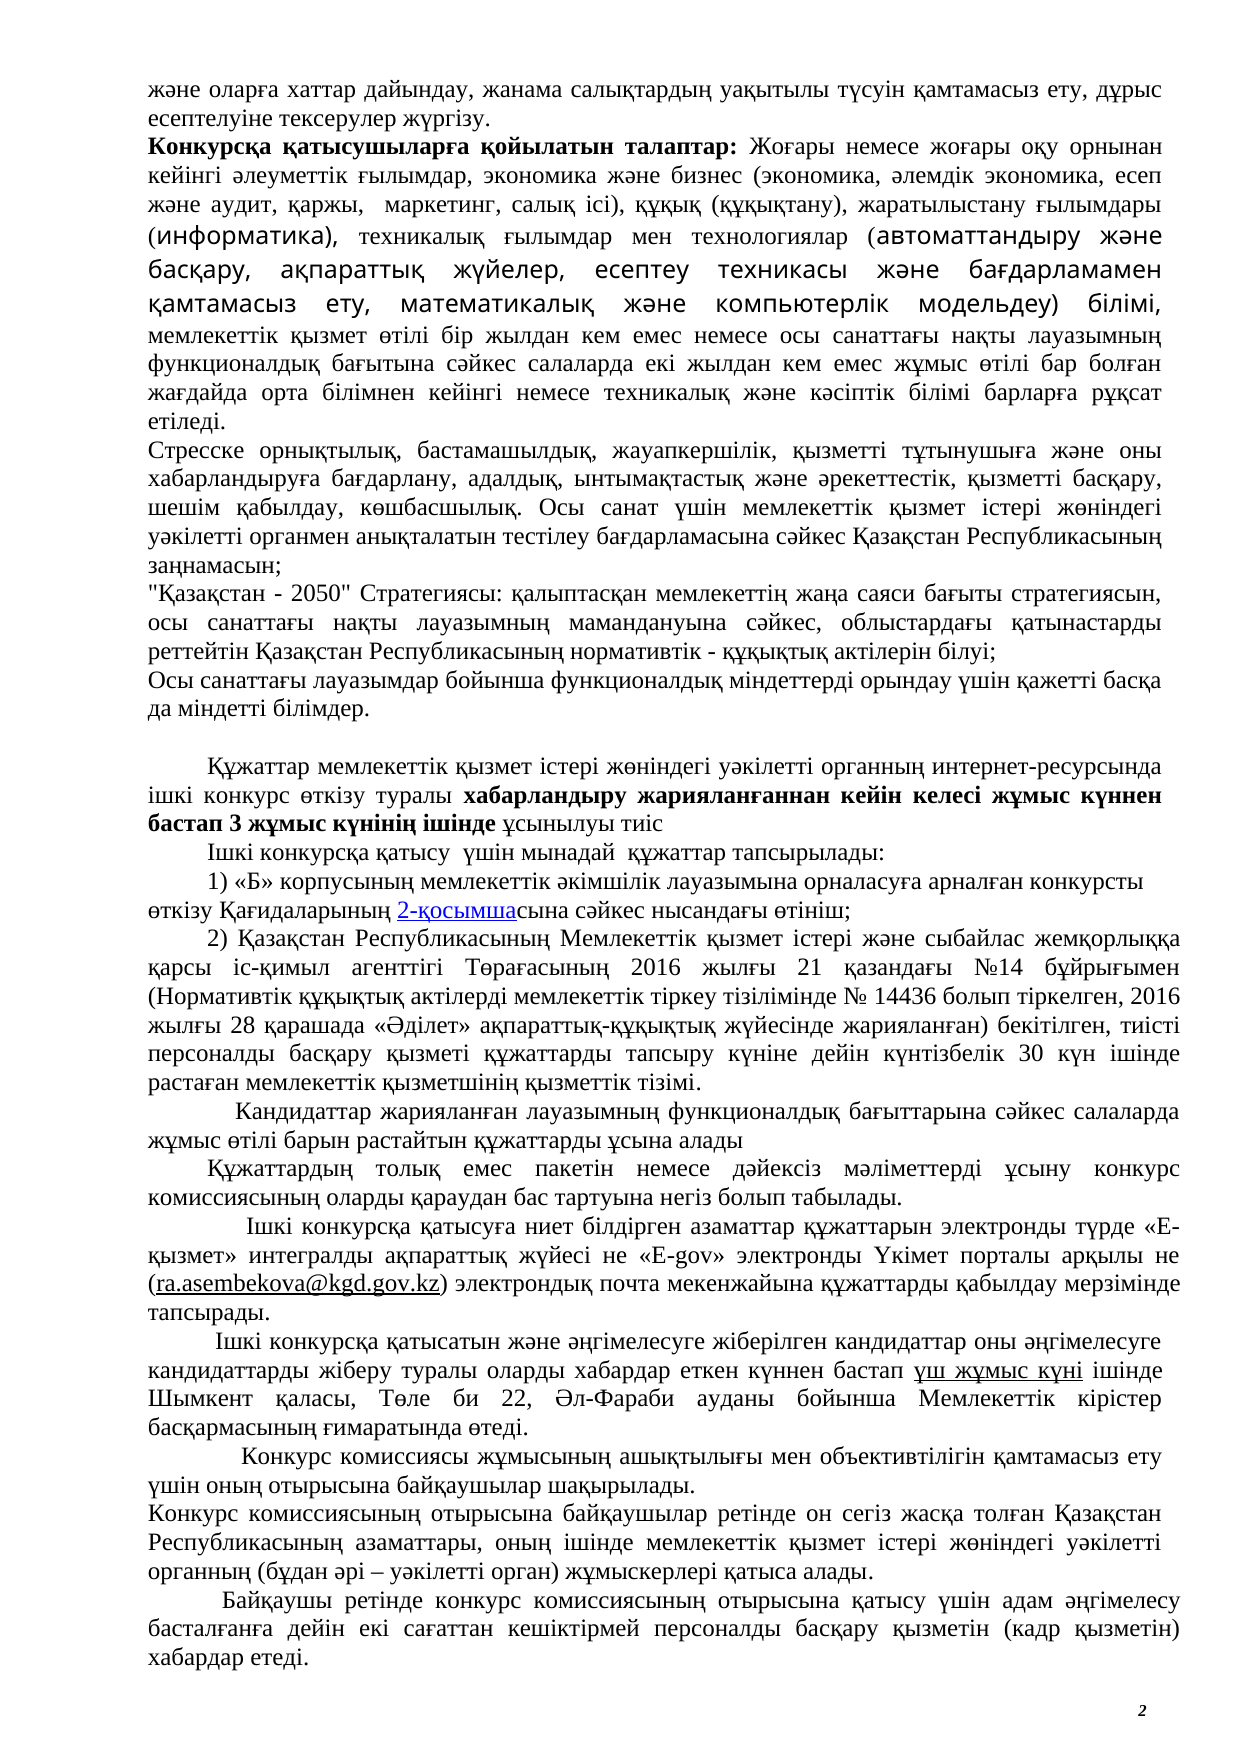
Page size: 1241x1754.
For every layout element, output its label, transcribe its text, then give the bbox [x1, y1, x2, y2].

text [148, 74, 1163, 131]
text Cтресске орнықтылық, бастамашылдық, жауапкершілік, қызметті тұтынушыға және оны хабарландыруға бағдарлану, адалдық, ынтымақтастық және әрекеттестік, қызметті басқару, шешім қабылдау, көшбасшылық. Осы санат үшін мемлекеттік қызмет істері жөніндегі уәкілетті органмен анықталатын тестілеу бағдарламасына сәйкес Қазақстан Республикасының заңнамасын; "Қазақстан - 2050" Стратегиясы: қалыптасқан мемлекеттің жаңа саяси бағыты стратегиясын, осы санаттағы нақты лауазымның мамандануына сәйкес, облыстардағы қатынастарды реттейтін Қазақстан Республикасының нормативтік - құқықтық актілерін білуі; [148, 435, 1163, 665]
text Ішкі конкурсқа қатысу үшін мынадай құжаттар тапсырылады: [148, 837, 1163, 866]
text Ішкі конкурсқа қатысатын және әңгімелесуге жіберілген кандидаттар оны әңгімелесуге кандидаттарды жіберу туралы оларды хабардар еткен күннен бастап үш жұмыс күні ішінде Шымкент қаласы, Төле би 22, Әл-Фараби ауданы бойынша Мемлекеттік кірістер басқармасының ғимаратында өтеді. [148, 1326, 1163, 1441]
text Конкурс комиссиясы жұмысының ашықтылығы мен объективтілігін қамтамасыз ету үшін оның отырысына байқаушылар шақырылады. [148, 1441, 1163, 1498]
text Кандидаттар жарияланған лауазымның функционалдық бағыттарына сәйкес салаларда жұмыс өтілі барын растайтын құжаттарды ұсына алады [148, 1096, 1181, 1153]
text Құжаттар мемлекеттік қызмет істері жөніндегі уәкілетті органның интернет-ресурсында ішкі конкурс өткізу туралы хабарландыру жарияланғаннан кейін келесі жұмыс күннен бастап 3 жұмыс күнінің ішінде ұсынылуы тиіс [148, 751, 1163, 837]
text Осы санаттағы лауазымдар бойынша функционалдық міндеттерді орындау үшін қажетті басқа да міндетті білімдер. [148, 665, 1163, 722]
text Байқаушы ретінде конкурс комиссиясының отырысына қатысу үшін адам әңгімелесу басталғанға дейін екі сағаттан кешіктірмей персоналды басқару қызметін (кадр қызметін) хабардар етеді. [148, 1585, 1181, 1671]
text Ішкі конкурсқа қатысуға ниет білдірген азаматтар құжаттарын электронды түрде «Е-қызмет» интегралды ақпараттық жүйесі не «Е-gov» электронды Үкімет порталы арқылы не (ra.asembekova@kgd.gov.kz) электрондық почта мекенжайына құжаттарды қабылдау мерзімінде тапсырады. [148, 1211, 1181, 1326]
text 2) Қазақстан Республикасының Мемлекеттік қызмет істері және сыбайлас жемқорлыққа қарсы іс-қимыл агенттігі Төрағасының 2016 жылғы 21 қазандағы №14 бұйрығымен (Нормативтік құқықтық актілерді мемлекеттік тіркеу тізілімінде № 14436 болып тіркелген, 2016 жылғы 28 қарашада «Әділет» ақпараттық-құқықтық жүйесінде жарияланған) бекітілген, тиісті персоналды басқару қызметі құжаттарды тапсыру күніне дейін күнтізбелік 30 күн ішінде растаған мемлекеттік қызметшінің қызметтік тізімі. [148, 923, 1181, 1096]
text 1) «Б» корпусының мемлекеттік әкiмшiлiк лауазымына орналасуға арналған конкурсты өткiзу Қағидаларының 2-қосымшасына сәйкес нысандағы өтініш; [148, 866, 1181, 923]
text Конкурсқа қатысушыларға қойылатын талаптар: Жоғары немесе жоғары оқу орнынан кейінгі әлеуметтік ғылымдар, экономика және бизнес (экономика, әлемдік экономика, есеп және аудит, қаржы, маркетинг, салық ісі), құқық (құқықтану), жаратылыстану ғылымдары (информатика), техникалық ғылымдар мен технологиялар (автоматтандыру және басқару, ақпараттық жүйелер, есептеу техникасы және бағдарламамен қамтамасыз ету, математикалық және компьютерлік модельдеу) білімі, мемлекеттік қызмет өтілі бір жылдан кем емес немесе осы санаттағы нақты лауазымның функционалдық бағытына сәйкес салаларда екі жылдан кем емес жұмыс өтілі бар болған жағдайда орта білімнен кейінгі немесе техникалық және кәсіптік білімі барларға рұқсат етіледі. [148, 131, 1163, 435]
text Құжаттардың толық емес пакетін немесе дәйексіз мәліметтерді ұсыну конкурс комиссиясының оларды қараудан бас тартуына негіз болып табылады. [148, 1153, 1181, 1211]
text Конкурс комиссиясының отырысына байқаушылар ретінде он сегіз жасқа толған Қазақстан Республикасының азаматтары, оның ішінде мемлекеттік қызмет істері жөніндегі уәкілетті органның (бұдан әрі – уәкілетті орган) жұмыскерлері қатыса алады. [148, 1498, 1163, 1585]
